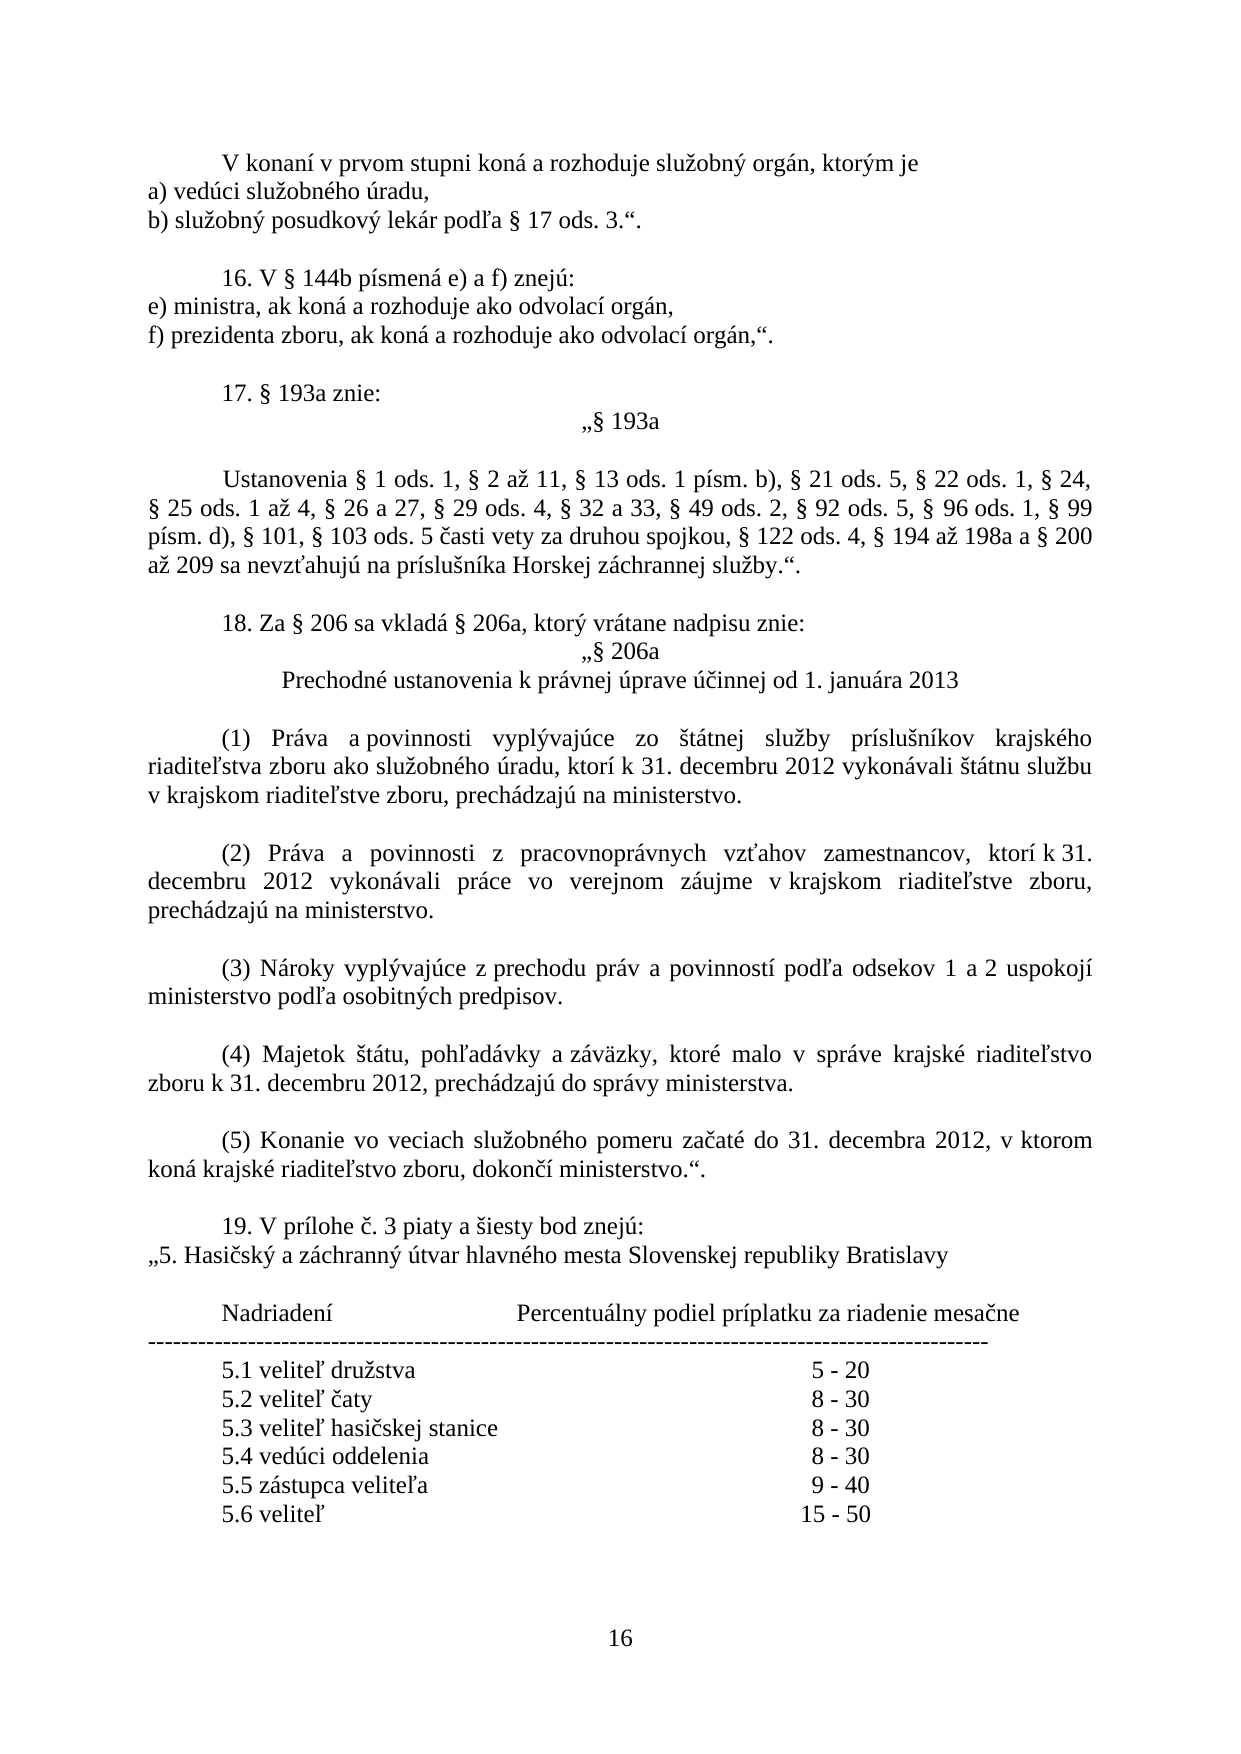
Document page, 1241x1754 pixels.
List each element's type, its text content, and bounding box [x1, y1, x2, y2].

text 5.5 zástupca veliteľa 9 - 40 [148, 1470, 1093, 1499]
text Ustanovenia § 1 ods. 1, § 2 až 11, § 13 ods. 1 písm. b), § 21 ods. 5, § 22 ods. 1, § 24, § 25 ods. 1 až 4, § 26 a 27, § 29 ods. 4, § 32 a 33, § 49 ods. 2, § 92 ods. 5, § 96 ods. 1, § 99 písm. d), § 101, § 103 ods. 5 časti vety za druhou spojkou, § 122 ods. 4, § 194 až 198a a § 200 až 209 sa nevzťahujú na príslušníka Horskej záchrannej služby.“. [148, 464, 1093, 579]
text „5. Hasičský a záchranný útvar hlavného mesta Slovenskej republiky Bratislavy [148, 1240, 1093, 1269]
text 18. Za § 206 sa vkladá § 206a, ktorý vrátane nadpisu znie: [221, 608, 1093, 636]
text V konaní v prvom stupni koná a rozhoduje služobný orgán, ktorým je [148, 148, 1093, 176]
text 5.4 vedúci oddelenia 8 - 30 [148, 1441, 1093, 1470]
text Nadriadení Percentuálny podiel príplatku za riadenie mesačne [148, 1298, 1093, 1326]
text b) služobný posudkový lekár podľa § 17 ods. 3.“. [148, 205, 1093, 234]
text Prechodné ustanovenia k právnej úprave účinnej od 1. januára 2013 [148, 665, 1093, 694]
text e) ministra, ak koná a rozhoduje ako odvolací orgán, [148, 291, 1093, 320]
text 17. § 193a znie: [221, 378, 1093, 406]
text (2) Práva a povinnosti z pracovnoprávnych vzťahov zamestnancov, ktorí k 31. decembru 2012 vykonávali práce vo verejnom záujme v krajskom riaditeľstve zboru, prechádzajú na ministerstvo. [148, 838, 1093, 924]
text 5.3 veliteľ hasičskej stanice 8 - 30 [148, 1413, 1093, 1441]
text (5) Konanie vo veciach služobného pomeru začaté do 31. decembra 2012, v ktorom koná krajské riaditeľstvo zboru, dokončí ministerstvo.“. [148, 1125, 1093, 1183]
text 5.6 veliteľ 15 - 50 [148, 1499, 1093, 1528]
text a) vedúci služobného úradu, [148, 176, 1093, 205]
text (4) Majetok štátu, pohľadávky a záväzky, ktoré malo v správe krajské riaditeľstvo zboru k 31. decembru 2012, prechádzajú do správy ministerstva. [148, 1039, 1093, 1096]
text „§ 206a [148, 636, 1093, 665]
text f) prezidenta zboru, ak koná a rozhoduje ako odvolací orgán,“. [148, 320, 1093, 349]
text 19. V prílohe č. 3 piaty a šiesty bod znejú: [221, 1211, 1093, 1240]
text 16. V § 144b písmená e) a f) znejú: [221, 263, 1093, 291]
text 5.2 veliteľ čaty 8 - 30 [148, 1384, 1093, 1413]
text 5.1 veliteľ družstva 5 - 20 [148, 1355, 1093, 1384]
text (1) Práva a povinnosti vyplývajúce zo štátnej služby príslušníkov krajského riaditeľstva zboru ako služobného úradu, ktorí k 31. decembru 2012 vykonávali štátnu službu v krajskom riaditeľstve zboru, prechádzajú na ministerstvo. [148, 723, 1093, 809]
text „§ 193a [148, 406, 1093, 435]
text ----------------------------------------------------------------------------------------------------- [148, 1326, 1093, 1355]
text (3) Nároky vyplývajúce z prechodu práv a povinností podľa odsekov 1 a 2 uspokojí ministerstvo podľa osobitných predpisov. [148, 953, 1093, 1010]
